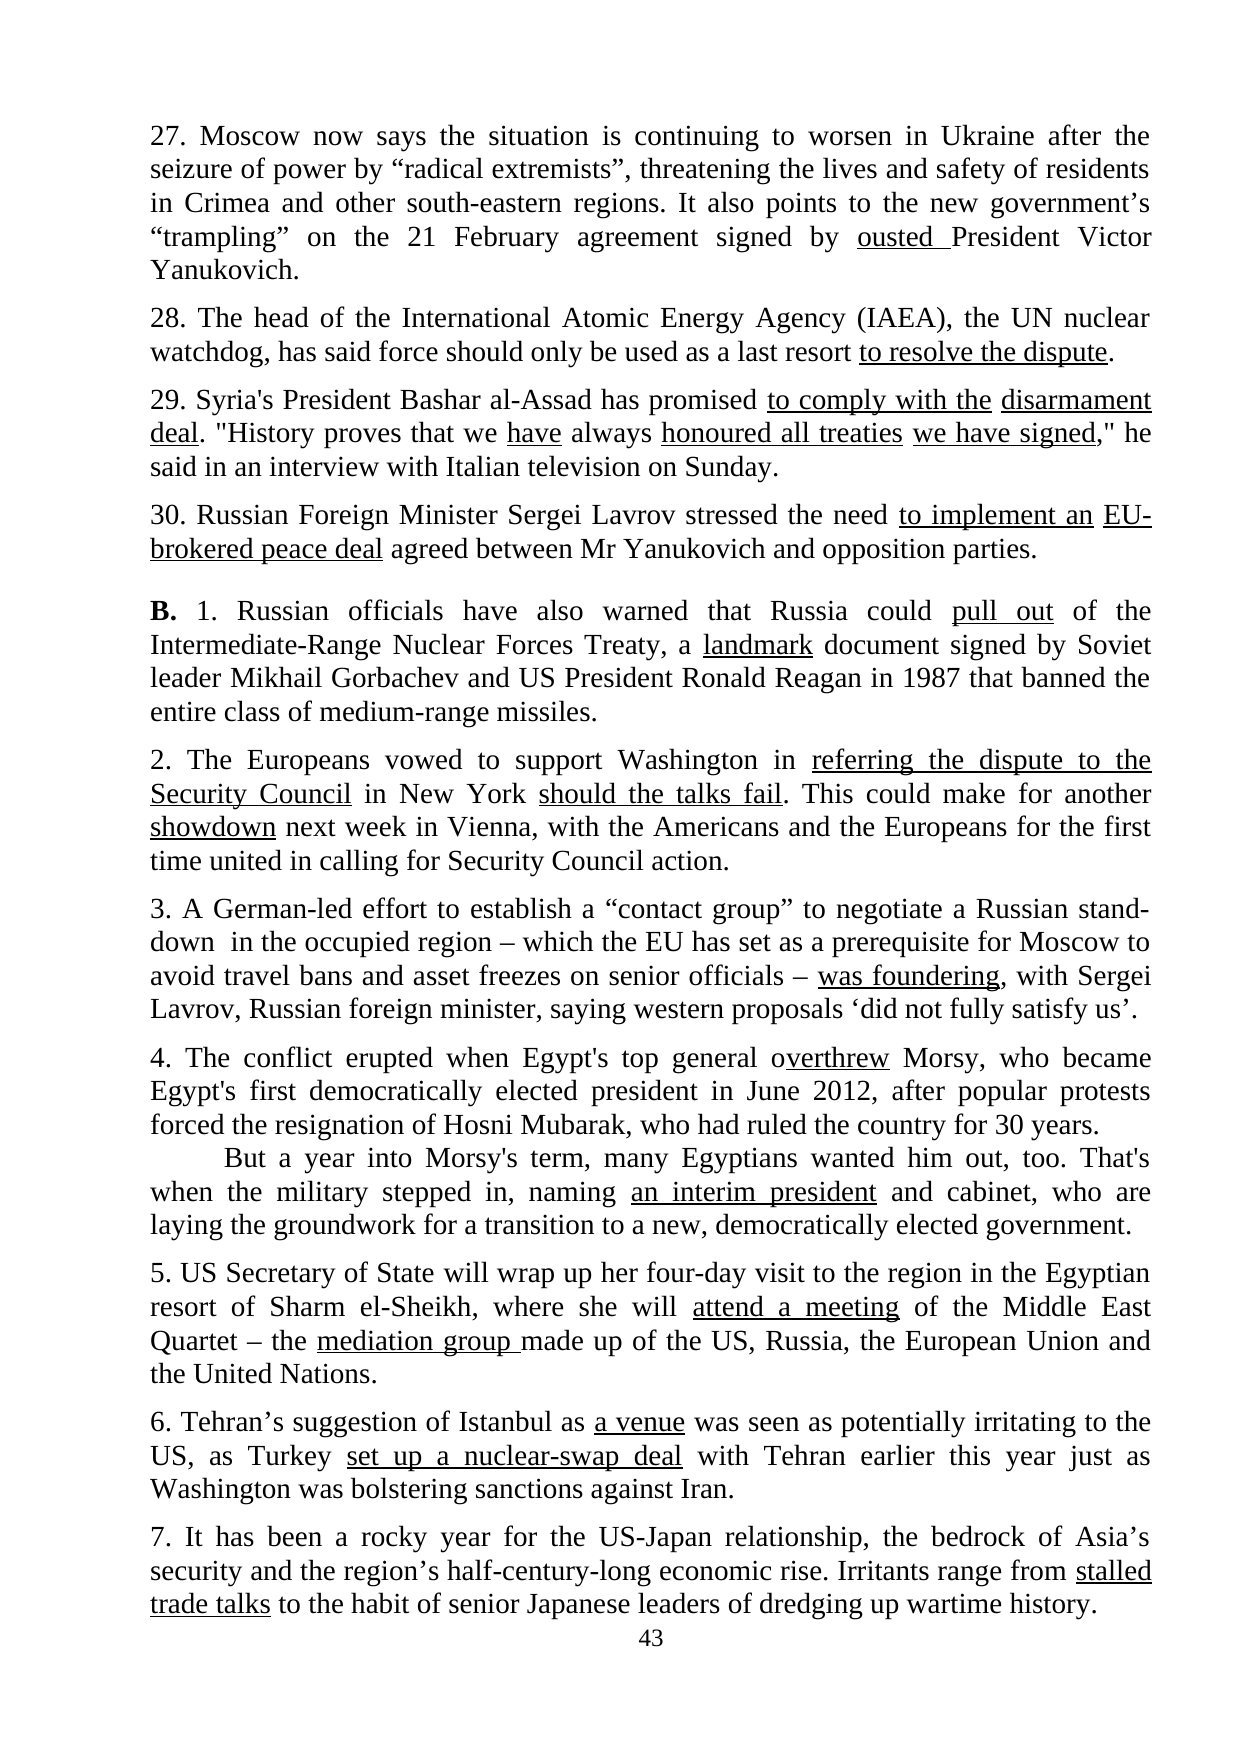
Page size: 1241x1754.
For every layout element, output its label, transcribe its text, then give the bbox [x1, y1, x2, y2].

text 7. It has been a rocky year for the US-Japan relationship, the bedrock of Asia’s security and the region’s half-century-long economic rise. Irritants range from stalled trade talks to the habit of senior Japanese leaders of dredging up wartime history. [150, 1519, 1152, 1620]
text But a year into Morsy's term, many Egyptians wanted him out, too. That's when the military stepped in, naming an interim president and cabinet, who are laying the groundwork for a transition to a new, democratically elected government. [150, 1140, 1152, 1241]
text 6. Tehran’s suggestion of Istanbul as a venue was seen as potentially irritating to the US, as Turkey set up a nuclear-swap deal with Tehran earlier this year just as Washington was bolstering sanctions against Iran. [150, 1404, 1152, 1505]
text 4. The conflict erupted when Egypt's top general overthrew Morsy, who became Egypt's first democratically elected president in June 2012, after popular protests forced the resignation of Hosni Mubarak, who had ruled the country for 30 years. [150, 1040, 1152, 1140]
text 3. A German-led effort to establish a “contact group” to negotiate a Russian stand-down in the occupied region – which the EU has set as a prerequisite for Moscow to avoid travel bans and asset freezes on senior officials – was foundering, with Sergei Lavrov, Russian foreign minister, saying western proposals ‘did not fully satisfy us’. [150, 891, 1152, 1025]
text 30. Russian Foreign Minister Sergei Lavrov stressed the need to implement an EU-brokered peace deal agreed between Mr Yanukovich and opposition parties. [150, 497, 1152, 564]
text 5. US Secretary of State will wrap up her four-day visit to the region in the Egyptian resort of Sharm el-Sheikh, where she will attend a meeting of the Middle East Quartet – the mediation group made up of the US, Russia, the European Union and the United Nations. [150, 1256, 1152, 1390]
text 29. Syria's President Bashar al-Assad has promised to comply with the disarmament deal. "History proves that we have always honoured all treaties we have signed," he said in an interview with Italian television on Sunday. [150, 382, 1152, 483]
text 28. The head of the International Atomic Energy Agency (IAEA), the UN nuclear watchdog, has said force should only be used as a last resort to resolve the dispute. [150, 300, 1152, 367]
text 2. The Europeans vowed to support Washington in referring the dispute to the Security Council in New York should the talks fail. This could make for another showdown next week in Vienna, with the Americans and the Europeans for the first time united in calling for Security Council action. [150, 742, 1152, 876]
text 27. Moscow now says the situation is continuing to worsen in Ukraine after the seizure of power by “radical extremists”, threatening the lives and safety of residents in Crimea and other south-eastern regions. It also points to the new government’s “trampling” on the 21 February agreement signed by ousted President Victor Yanukovich. [150, 118, 1152, 286]
text B. 1. Russian officials have also warned that Russia could pull out of the Intermediate-Range Nuclear Forces Treaty, a landmark document signed by Soviet leader Mikhail Gorbachev and US President Ronald Reagan in 1987 that banned the entire class of medium-range missiles. [150, 593, 1152, 728]
